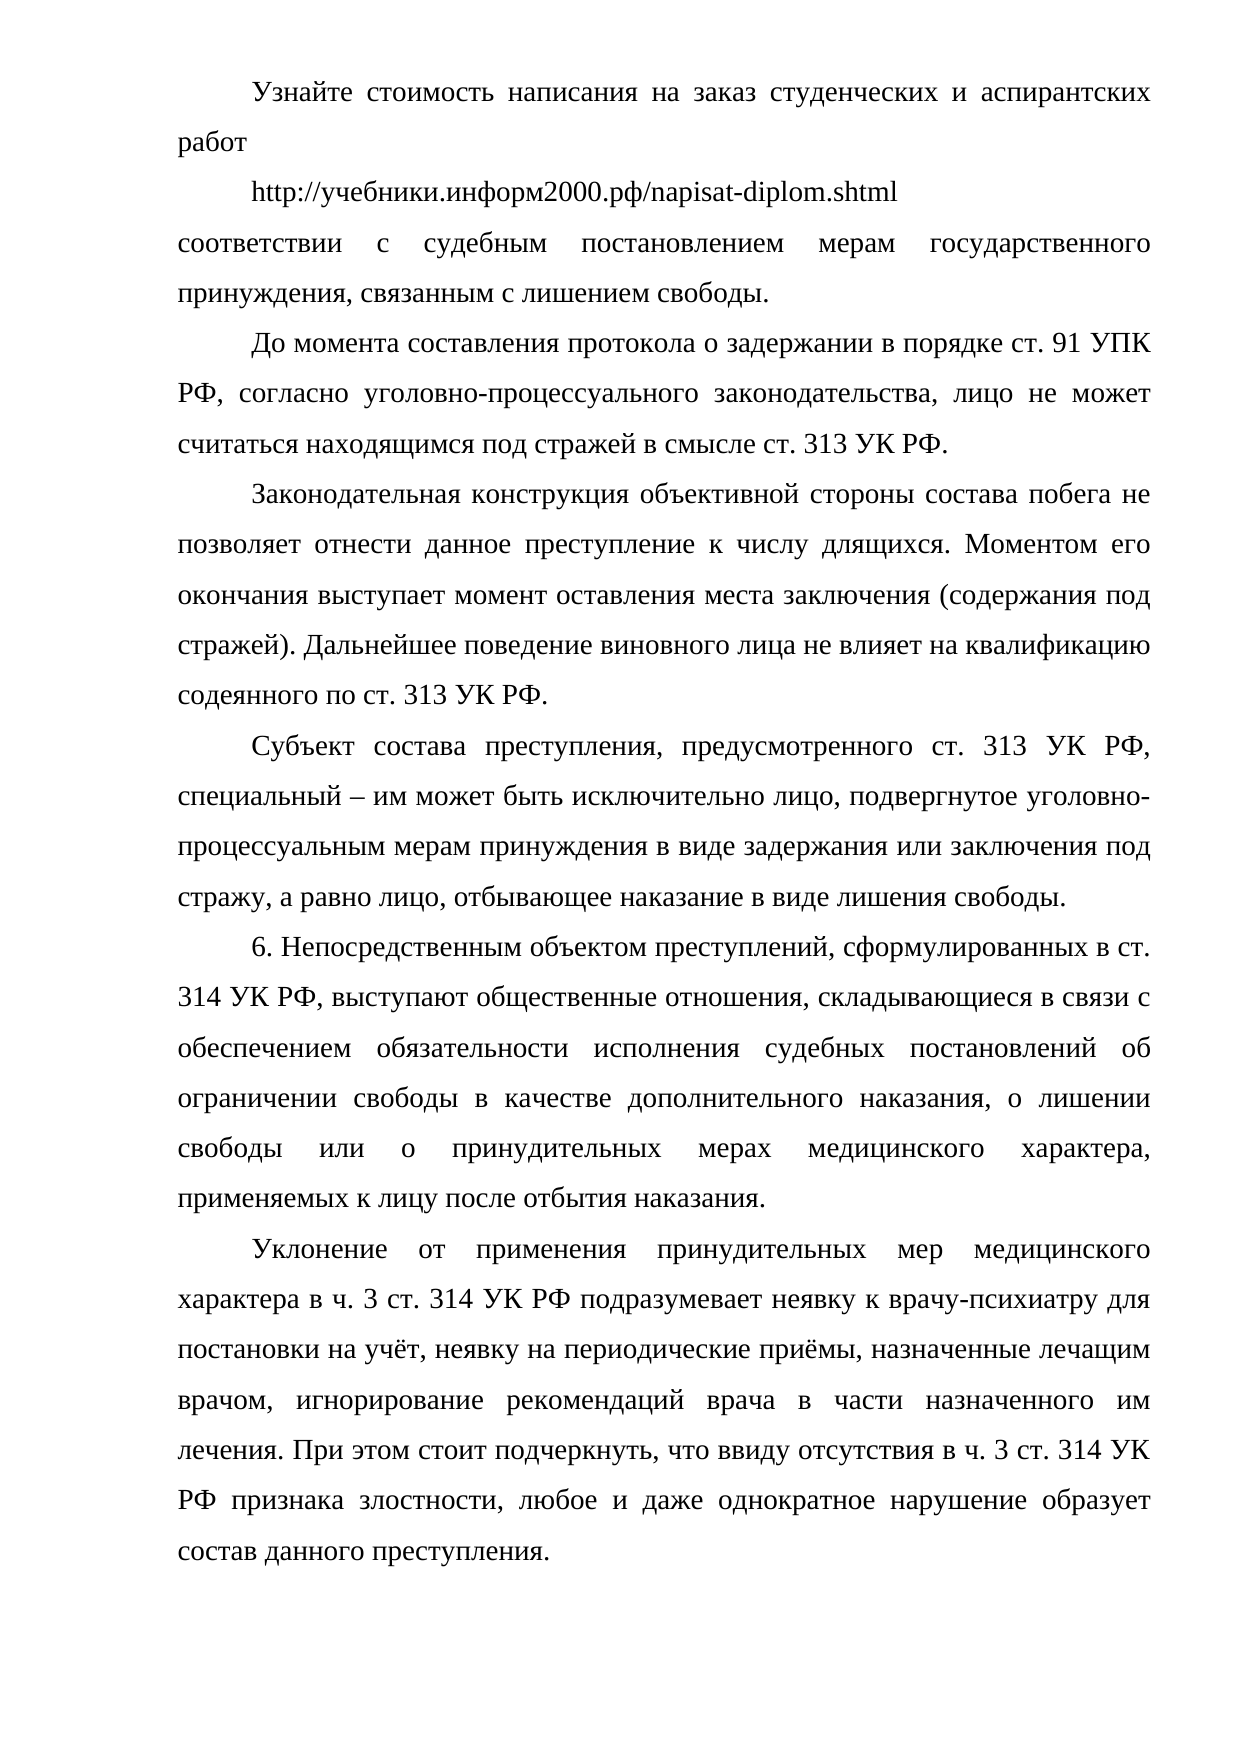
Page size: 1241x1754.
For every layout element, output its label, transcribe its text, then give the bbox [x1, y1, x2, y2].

text 6. Непосредственным объектом преступлений, сформулированных в ст. 314 УК РФ, выступают общественные отношения, складывающиеся в связи с обеспечением обязательности исполнения судебных постановлений об ограничении свободы в качестве дополнительного наказания, о лишении свободы или о принудительных мерах медицинского характера, применяемых к лицу после отбытия наказания. [177, 929, 1152, 1214]
text Уклонение от применения принудительных мер медицинского характера в ч. 3 ст. 314 УК РФ подразумевает неявку к врачу-психиатру для постановки на учёт, неявку на периодические приёмы, назначенные лечащим врачом, игнорирование рекомендаций врача в части назначенного им лечения. При этом стоит подчеркнуть, что ввиду отсутствия в ч. 3 ст. 314 УК РФ признака злостности, любое и даже однократное нарушение образует состав данного преступления. [177, 1231, 1152, 1566]
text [177, 225, 1152, 308]
text Законодательная конструкция объективной стороны состава побега не позволяет отнести данное преступление к числу длящихся. Моментом его окончания выступает момент оставления места заключения (содержания под стражей). Дальнейшее поведение виновного лица не влияет на квалификацию содеянного по ст. 313 УК РФ. [177, 476, 1152, 711]
text Субъект состава преступления, предусмотренного ст. 313 УК РФ, специальный – им может быть исключительно лицо, подвергнутое уголовно-процессуальным мерам принуждения в виде задержания или заключения под стражу, а равно лицо, отбывающее наказание в виде лишения свободы. [177, 728, 1152, 912]
text До момента составления протокола о задержании в порядке ст. 91 УПК РФ, согласно уголовно-процессуального законодательства, лицо не может считаться находящимся под стражей в смысле ст. 313 УК РФ. [177, 325, 1152, 459]
